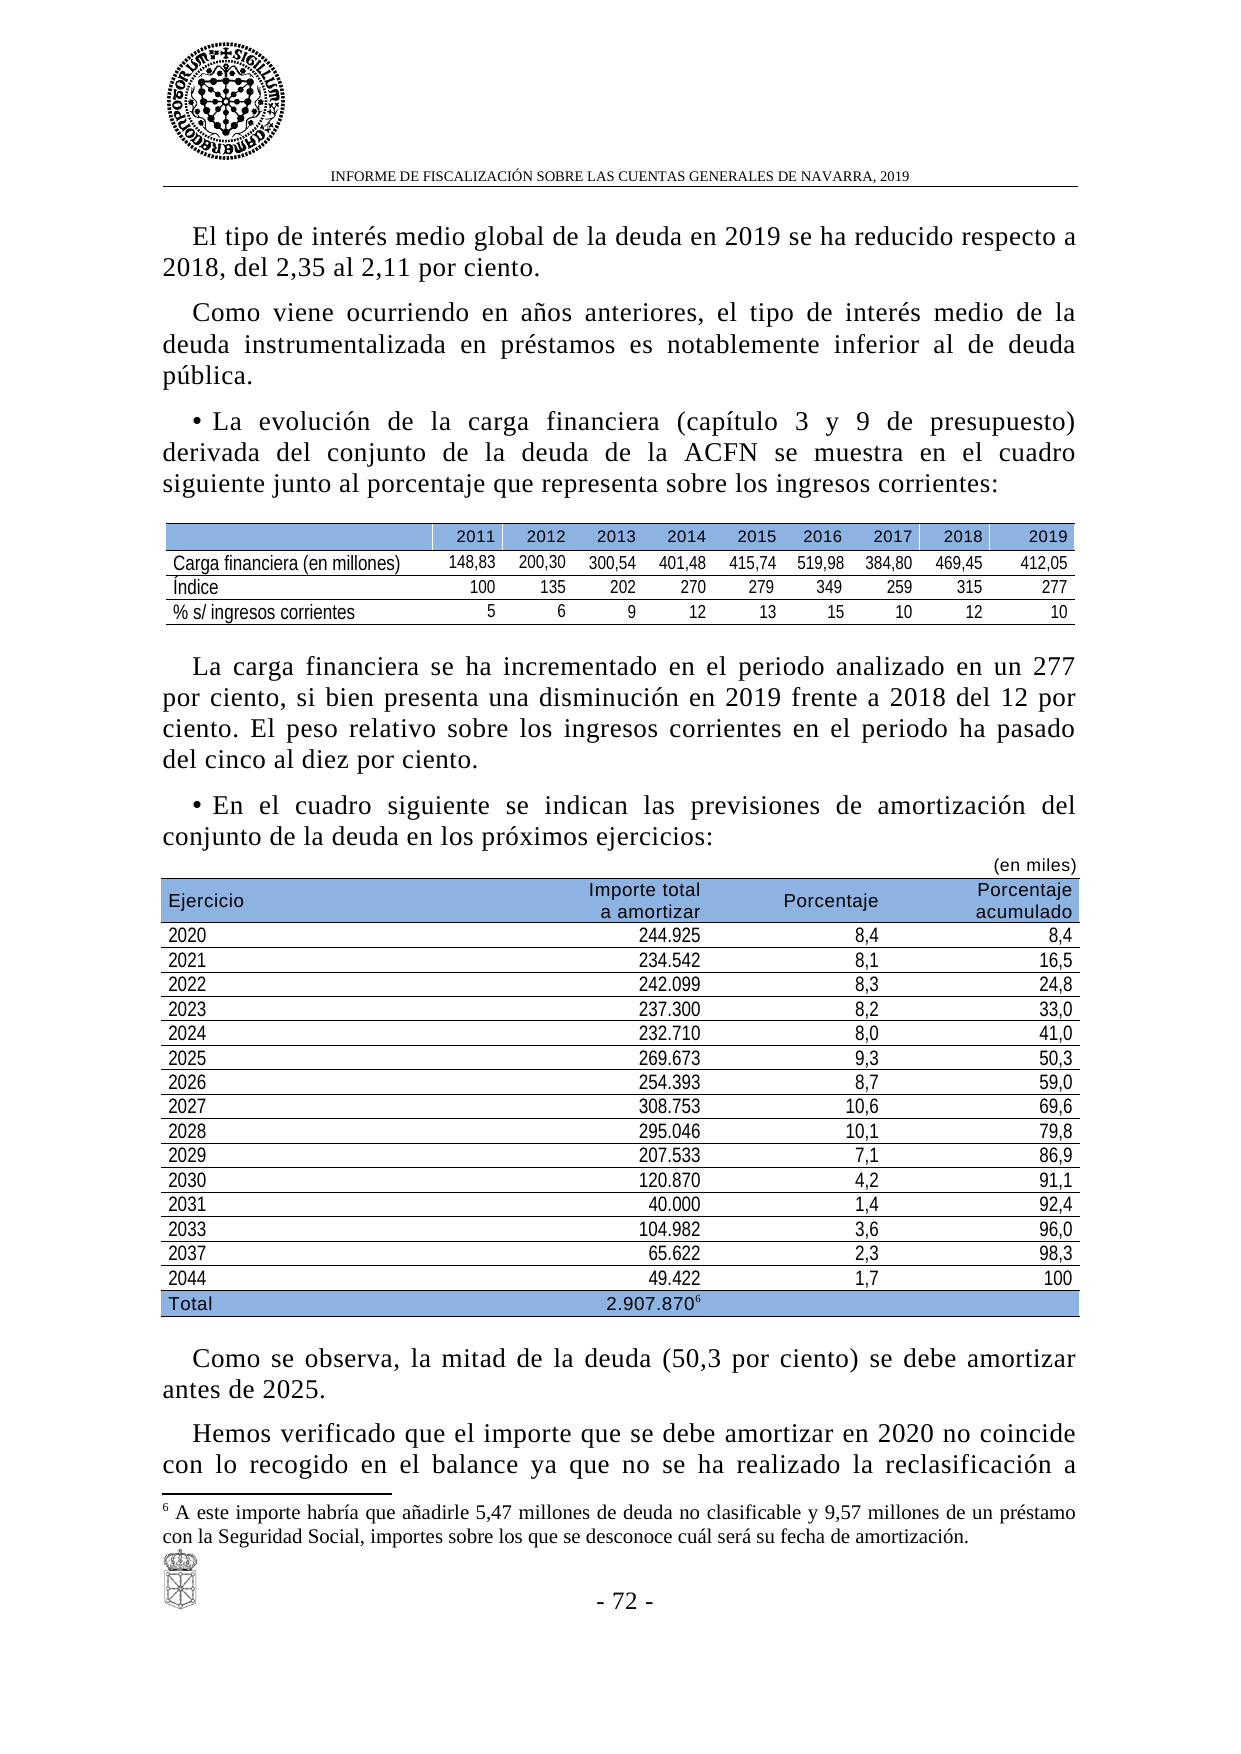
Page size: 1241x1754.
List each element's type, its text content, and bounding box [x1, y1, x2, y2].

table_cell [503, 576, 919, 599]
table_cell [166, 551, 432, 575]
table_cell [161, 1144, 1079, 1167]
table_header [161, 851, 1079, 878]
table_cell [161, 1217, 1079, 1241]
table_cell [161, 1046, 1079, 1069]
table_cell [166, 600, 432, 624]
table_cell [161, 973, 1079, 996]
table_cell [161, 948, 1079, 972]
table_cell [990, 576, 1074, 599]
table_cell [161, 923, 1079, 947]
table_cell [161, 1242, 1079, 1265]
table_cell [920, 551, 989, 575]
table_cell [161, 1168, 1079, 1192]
picture [162, 1548, 198, 1610]
list En el cuadro siguiente se indican las previsiones de amortización del conjunto de la deuda en los próximos ejercicios: [162, 789, 1078, 851]
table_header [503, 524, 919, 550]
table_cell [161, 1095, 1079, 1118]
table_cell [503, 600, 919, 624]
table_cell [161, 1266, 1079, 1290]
text El tipo de interés medio global de la deuda en 2019 se ha reducido respecto a 2018, del 2,35 al 2,11 por ciento. [162, 220, 1078, 282]
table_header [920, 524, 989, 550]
list La evolución de la carga financiera (capítulo 3 y 9 de presupuesto) derivada del conjunto de la deuda de la ACFN se muestra en el cuadro siguiente junto al porcentaje que representa sobre los ingresos corrientes: [162, 404, 1078, 498]
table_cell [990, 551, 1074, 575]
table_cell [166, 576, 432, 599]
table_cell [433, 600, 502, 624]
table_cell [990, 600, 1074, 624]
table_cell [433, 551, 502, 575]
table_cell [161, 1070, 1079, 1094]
text Como se observa, la mitad de la deuda (50,3 por ciento) se debe amortizar antes de 2025. [162, 1342, 1078, 1404]
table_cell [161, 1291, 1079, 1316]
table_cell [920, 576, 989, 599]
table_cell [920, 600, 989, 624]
text Como viene ocurriendo en años anteriores, el tipo de interés medio de la deuda instrumentalizada en préstamos es notablemente inferior al de deuda pública. [162, 297, 1078, 390]
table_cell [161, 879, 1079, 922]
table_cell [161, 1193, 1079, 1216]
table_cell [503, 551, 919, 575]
text La carga financiera se ha incrementado en el periodo analizado en un 277 por ciento, si bien presenta una disminución en 2019 frente a 2018 del 12 por ciento. El peso relativo sobre los ingresos corrientes en el periodo ha pasado del cinco al diez por ciento. [162, 650, 1078, 774]
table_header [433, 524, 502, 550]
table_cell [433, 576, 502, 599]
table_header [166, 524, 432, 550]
picture [162, 38, 289, 164]
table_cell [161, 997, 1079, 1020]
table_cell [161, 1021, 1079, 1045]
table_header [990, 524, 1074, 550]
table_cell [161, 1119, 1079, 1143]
